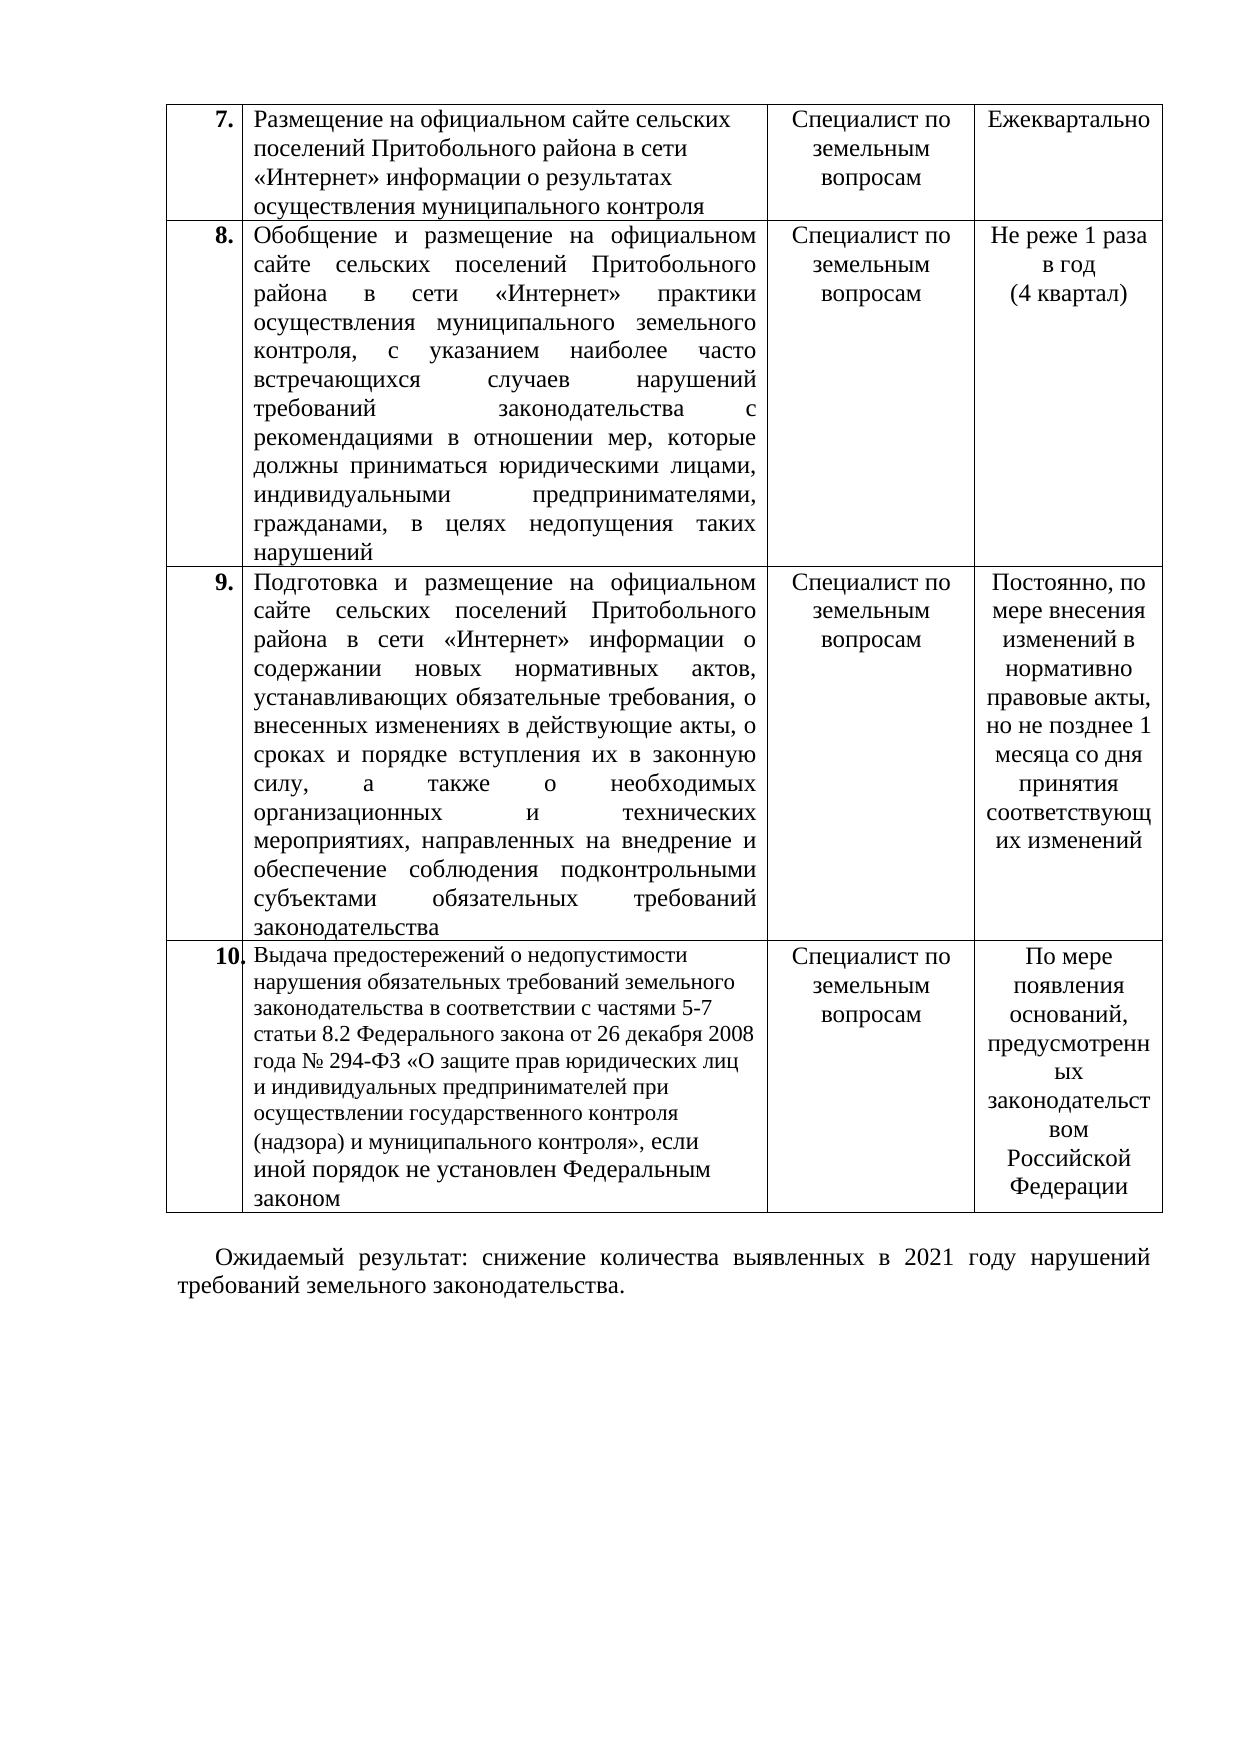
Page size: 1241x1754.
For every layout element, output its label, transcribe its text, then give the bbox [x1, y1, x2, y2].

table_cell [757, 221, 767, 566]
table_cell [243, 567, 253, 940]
table_cell По мере появления оснований, предусмотренных законодательством Российской Федерации [975, 941, 1162, 1212]
table_cell Специалист по земельным вопросам [768, 941, 974, 1212]
table_cell [167, 221, 242, 566]
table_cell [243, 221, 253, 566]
table_header Ежеквартально [975, 105, 1162, 219]
table_header Размещение на официальном сайте сельских поселений Притобольного района в сети «Интернет» информации о результатах осуществления муниципального контроля [243, 105, 767, 219]
table_cell Специалист по земельным вопросам [768, 567, 974, 940]
table_cell [167, 567, 242, 940]
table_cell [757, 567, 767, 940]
table_cell Специалист по земельным вопросам [768, 221, 974, 566]
text Ожидаемый результат: снижение количества выявленных в 2021 году нарушений требований земельного законодательства. [177, 1242, 1152, 1299]
table_cell Постоянно, по мере внесения изменений в нормативно правовые акты, но не позднее 1 месяца со дня принятия соответствующих изменений [975, 567, 1162, 940]
table_header Специалист по земельным вопросам [768, 105, 974, 219]
table_cell Не реже 1 раза в год (4 квартал) [975, 221, 1162, 566]
table_cell Выдача предостережений о недопустимости нарушения обязательных требований земельного законодательства в соответствии с частями 5-7 статьи 8.2 Федерального закона от 26 декабря 2008 года № 294-ФЗ «О защите прав юридических лиц и индивидуальных предпринимателей при осуществлении государственного контроля (надзора) и муниципального контроля», если иной порядок не установлен Федеральным законом [243, 941, 767, 1212]
table_cell [167, 941, 242, 1212]
table_header [167, 105, 242, 219]
